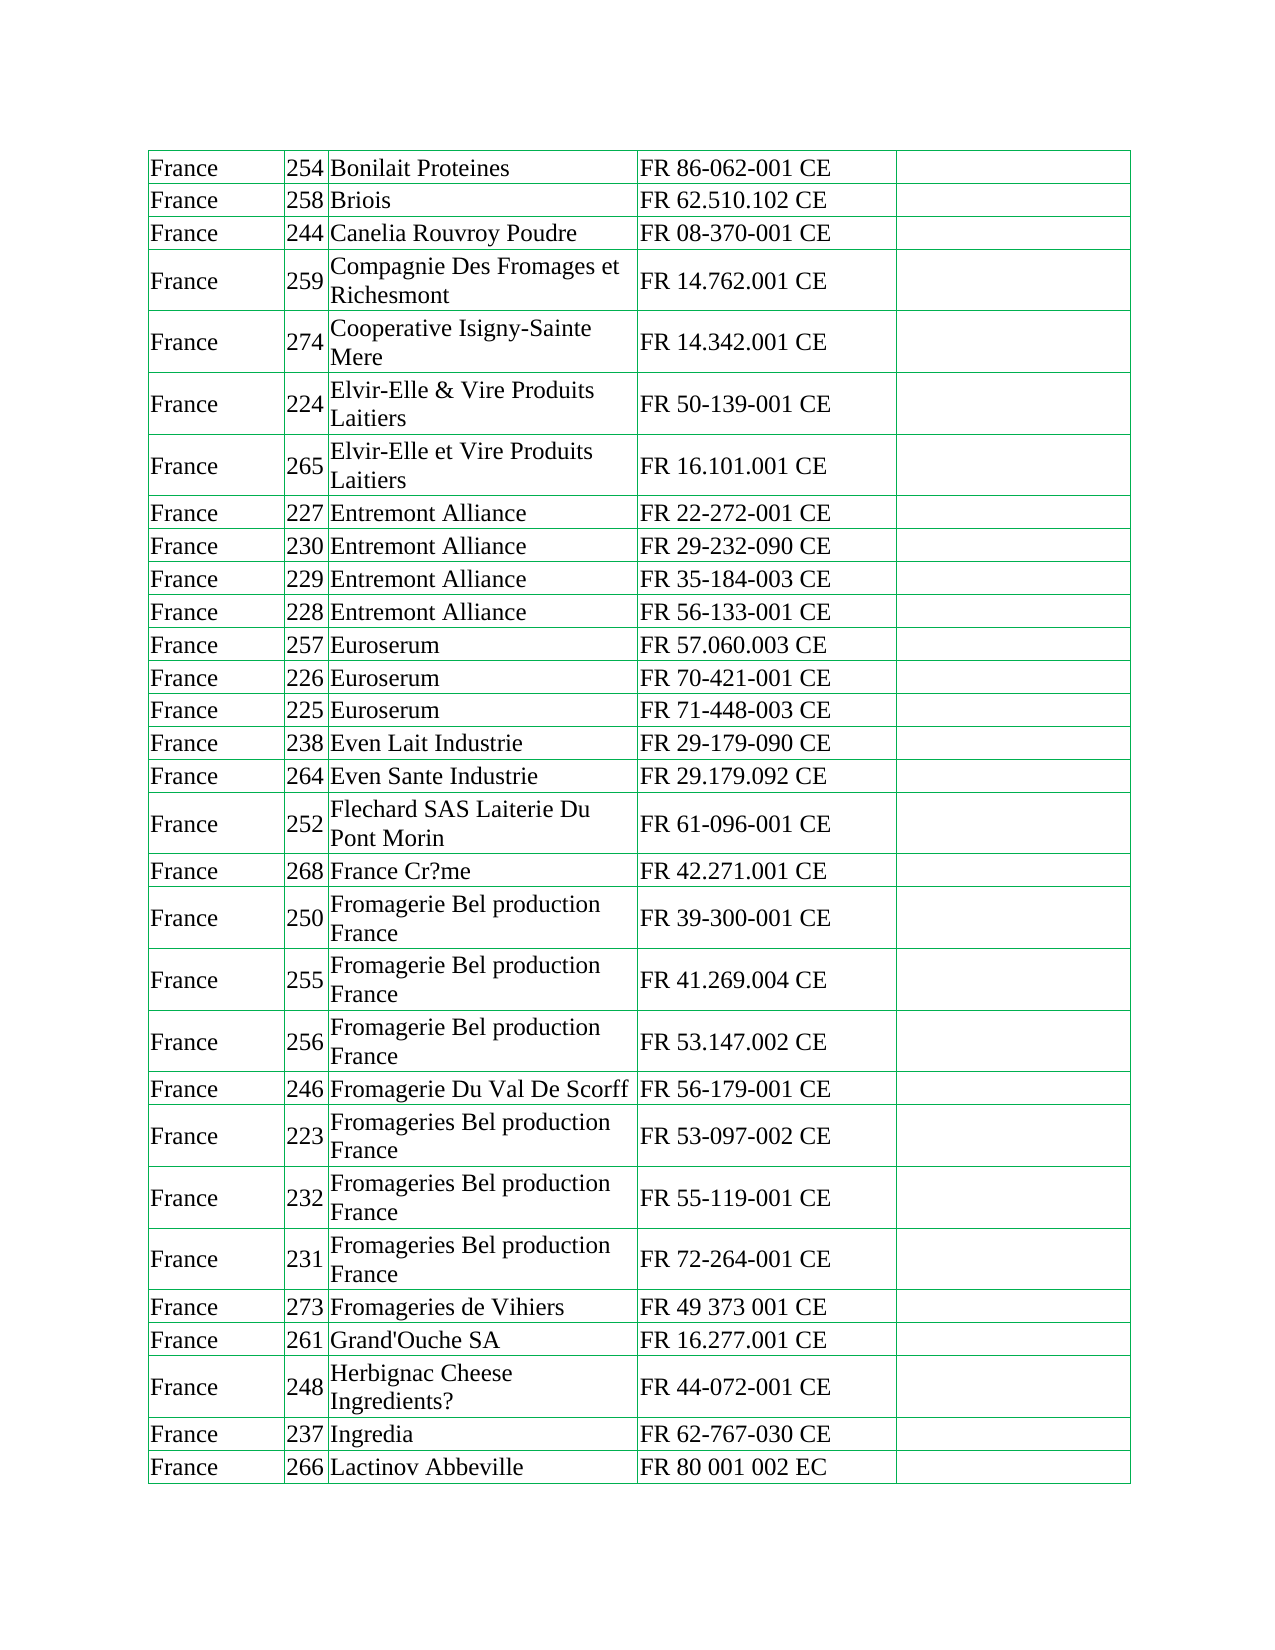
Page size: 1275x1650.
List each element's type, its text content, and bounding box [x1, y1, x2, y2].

table_cell France [149, 661, 284, 693]
table_cell France [149, 496, 284, 528]
table_cell [897, 373, 1130, 434]
table_cell Flechard SAS Laiterie Du Pont Morin [329, 793, 637, 853]
table_cell [897, 1105, 1130, 1166]
table_cell Herbignac Cheese Ingredients? [329, 1356, 637, 1417]
table_cell FR 50-139-001 CE [638, 373, 896, 434]
table_cell 244 [285, 217, 328, 249]
table_cell 226 [285, 661, 328, 693]
table_cell [897, 184, 1130, 216]
table_cell Fromageries Bel production France [329, 1105, 637, 1166]
table_cell [897, 854, 1130, 886]
table_cell FR 56-133-001 CE [638, 595, 896, 627]
table_cell Entremont Alliance [329, 595, 637, 627]
table_cell 265 [285, 435, 328, 495]
table_cell France [149, 1105, 284, 1166]
table_cell [897, 1290, 1130, 1322]
table_cell FR 61-096-001 CE [638, 793, 896, 853]
table_cell 248 [285, 1356, 328, 1417]
table_cell FR 86-062-001 CE [638, 151, 896, 183]
table_cell [897, 628, 1130, 660]
table_cell FR 39-300-001 CE [638, 887, 896, 948]
table_cell France [149, 151, 284, 183]
table_cell [897, 1418, 1130, 1449]
table_cell 261 [285, 1323, 328, 1355]
table_cell 256 [285, 1011, 328, 1071]
table_cell FR 62-767-030 CE [638, 1418, 896, 1449]
table_cell 266 [285, 1451, 328, 1482]
table_cell [897, 1323, 1130, 1355]
table_cell France [149, 1356, 284, 1417]
table_cell FR 41.269.004 CE [638, 949, 896, 1009]
table_cell Fromageries Bel production France [329, 1167, 637, 1227]
table_cell 264 [285, 760, 328, 792]
table_cell France [149, 1290, 284, 1322]
table_cell 273 [285, 1290, 328, 1322]
table_cell 258 [285, 184, 328, 216]
table_cell Ingredia [329, 1418, 637, 1449]
table_cell FR 53.147.002 CE [638, 1011, 896, 1071]
table_cell France [149, 373, 284, 434]
table_cell Entremont Alliance [329, 496, 637, 528]
table_cell 250 [285, 887, 328, 948]
table_cell [897, 1229, 1130, 1289]
table_cell 259 [285, 250, 328, 310]
table_cell Grand'Ouche SA [329, 1323, 637, 1355]
table_cell FR 42.271.001 CE [638, 854, 896, 886]
table_cell France [149, 760, 284, 792]
table_cell FR 56-179-001 CE [638, 1072, 896, 1104]
table_cell Euroserum [329, 661, 637, 693]
table_cell Entremont Alliance [329, 529, 637, 561]
table_cell 223 [285, 1105, 328, 1166]
table_cell France [149, 1418, 284, 1449]
table_cell Euroserum [329, 694, 637, 726]
table_cell Even Sante Industrie [329, 760, 637, 792]
table_cell France [149, 1451, 284, 1482]
table_cell FR 16.277.001 CE [638, 1323, 896, 1355]
table_cell 252 [285, 793, 328, 853]
table_cell France [149, 1167, 284, 1227]
table_cell [897, 435, 1130, 495]
table_cell [897, 562, 1130, 594]
table_cell FR 16.101.001 CE [638, 435, 896, 495]
table_cell FR 29-179-090 CE [638, 727, 896, 759]
table_cell France [149, 562, 284, 594]
table_cell 232 [285, 1167, 328, 1227]
table_cell 224 [285, 373, 328, 434]
table_cell Fromageries Bel production France [329, 1229, 637, 1289]
table_cell FR 14.762.001 CE [638, 250, 896, 310]
table_cell FR 55-119-001 CE [638, 1167, 896, 1227]
table_cell France [149, 854, 284, 886]
table_cell FR 44-072-001 CE [638, 1356, 896, 1417]
table_cell [897, 529, 1130, 561]
table_cell 255 [285, 949, 328, 1009]
table_cell [897, 311, 1130, 372]
table_cell Canelia Rouvroy Poudre [329, 217, 637, 249]
table_cell [897, 250, 1130, 310]
table_cell Euroserum [329, 628, 637, 660]
table_cell 246 [285, 1072, 328, 1104]
table_cell [897, 949, 1130, 1009]
table_cell 237 [285, 1418, 328, 1449]
table_cell France [149, 595, 284, 627]
table_cell France [149, 887, 284, 948]
table_cell 254 [285, 151, 328, 183]
table_cell [897, 151, 1130, 183]
table_cell 225 [285, 694, 328, 726]
table_cell France [149, 949, 284, 1009]
table_cell France [149, 1072, 284, 1104]
table_cell [897, 1072, 1130, 1104]
table_cell [897, 1167, 1130, 1227]
table_cell FR 80 001 002 EC [638, 1451, 896, 1482]
table_cell France [149, 435, 284, 495]
table_cell FR 08-370-001 CE [638, 217, 896, 249]
table_cell France [149, 250, 284, 310]
table_cell 228 [285, 595, 328, 627]
table_cell FR 53-097-002 CE [638, 1105, 896, 1166]
table_cell FR 72-264-001 CE [638, 1229, 896, 1289]
table_cell France Cr?me [329, 854, 637, 886]
table_cell Compagnie Des Fromages et Richesmont [329, 250, 637, 310]
table_cell 227 [285, 496, 328, 528]
table_cell [897, 887, 1130, 948]
table_cell FR 57.060.003 CE [638, 628, 896, 660]
table_cell FR 14.342.001 CE [638, 311, 896, 372]
table_cell FR 35-184-003 CE [638, 562, 896, 594]
table_cell [897, 661, 1130, 693]
table_cell FR 22-272-001 CE [638, 496, 896, 528]
table_cell France [149, 727, 284, 759]
table_cell [897, 760, 1130, 792]
table_cell [897, 217, 1130, 249]
table_cell [897, 694, 1130, 726]
table_cell 238 [285, 727, 328, 759]
table_cell Fromagerie Du Val De Scorff [329, 1072, 637, 1104]
table_cell 268 [285, 854, 328, 886]
table_cell Entremont Alliance [329, 562, 637, 594]
table_cell Fromagerie Bel production France [329, 1011, 637, 1071]
table_cell 229 [285, 562, 328, 594]
table_cell [897, 1356, 1130, 1417]
table_cell 257 [285, 628, 328, 660]
table_cell France [149, 628, 284, 660]
table_cell Fromagerie Bel production France [329, 949, 637, 1009]
table_cell France [149, 694, 284, 726]
table_cell France [149, 529, 284, 561]
table_cell [897, 793, 1130, 853]
table_cell [897, 1011, 1130, 1071]
table_cell [897, 595, 1130, 627]
table_cell [897, 727, 1130, 759]
table_cell [897, 496, 1130, 528]
table_cell Fromageries de Vihiers [329, 1290, 637, 1322]
table_cell Cooperative Isigny-Sainte Mere [329, 311, 637, 372]
table_cell Elvir-Elle & Vire Produits Laitiers [329, 373, 637, 434]
table_cell 230 [285, 529, 328, 561]
table_cell France [149, 793, 284, 853]
table_cell FR 49 373 001 CE [638, 1290, 896, 1322]
table_cell Fromagerie Bel production France [329, 887, 637, 948]
table_cell FR 62.510.102 CE [638, 184, 896, 216]
table_cell France [149, 1229, 284, 1289]
table_cell Briois [329, 184, 637, 216]
table_cell 231 [285, 1229, 328, 1289]
table_cell FR 70-421-001 CE [638, 661, 896, 693]
table_cell France [149, 1323, 284, 1355]
table_cell [897, 1451, 1130, 1482]
table_cell France [149, 217, 284, 249]
table_cell FR 29.179.092 CE [638, 760, 896, 792]
table_cell France [149, 311, 284, 372]
table_cell 274 [285, 311, 328, 372]
table_cell Bonilait Proteines [329, 151, 637, 183]
table_cell Even Lait Industrie [329, 727, 637, 759]
table_cell Lactinov Abbeville [329, 1451, 637, 1482]
table_cell FR 71-448-003 CE [638, 694, 896, 726]
table_cell France [149, 1011, 284, 1071]
table_cell Elvir-Elle et Vire Produits Laitiers [329, 435, 637, 495]
table_cell France [149, 184, 284, 216]
table_cell FR 29-232-090 CE [638, 529, 896, 561]
